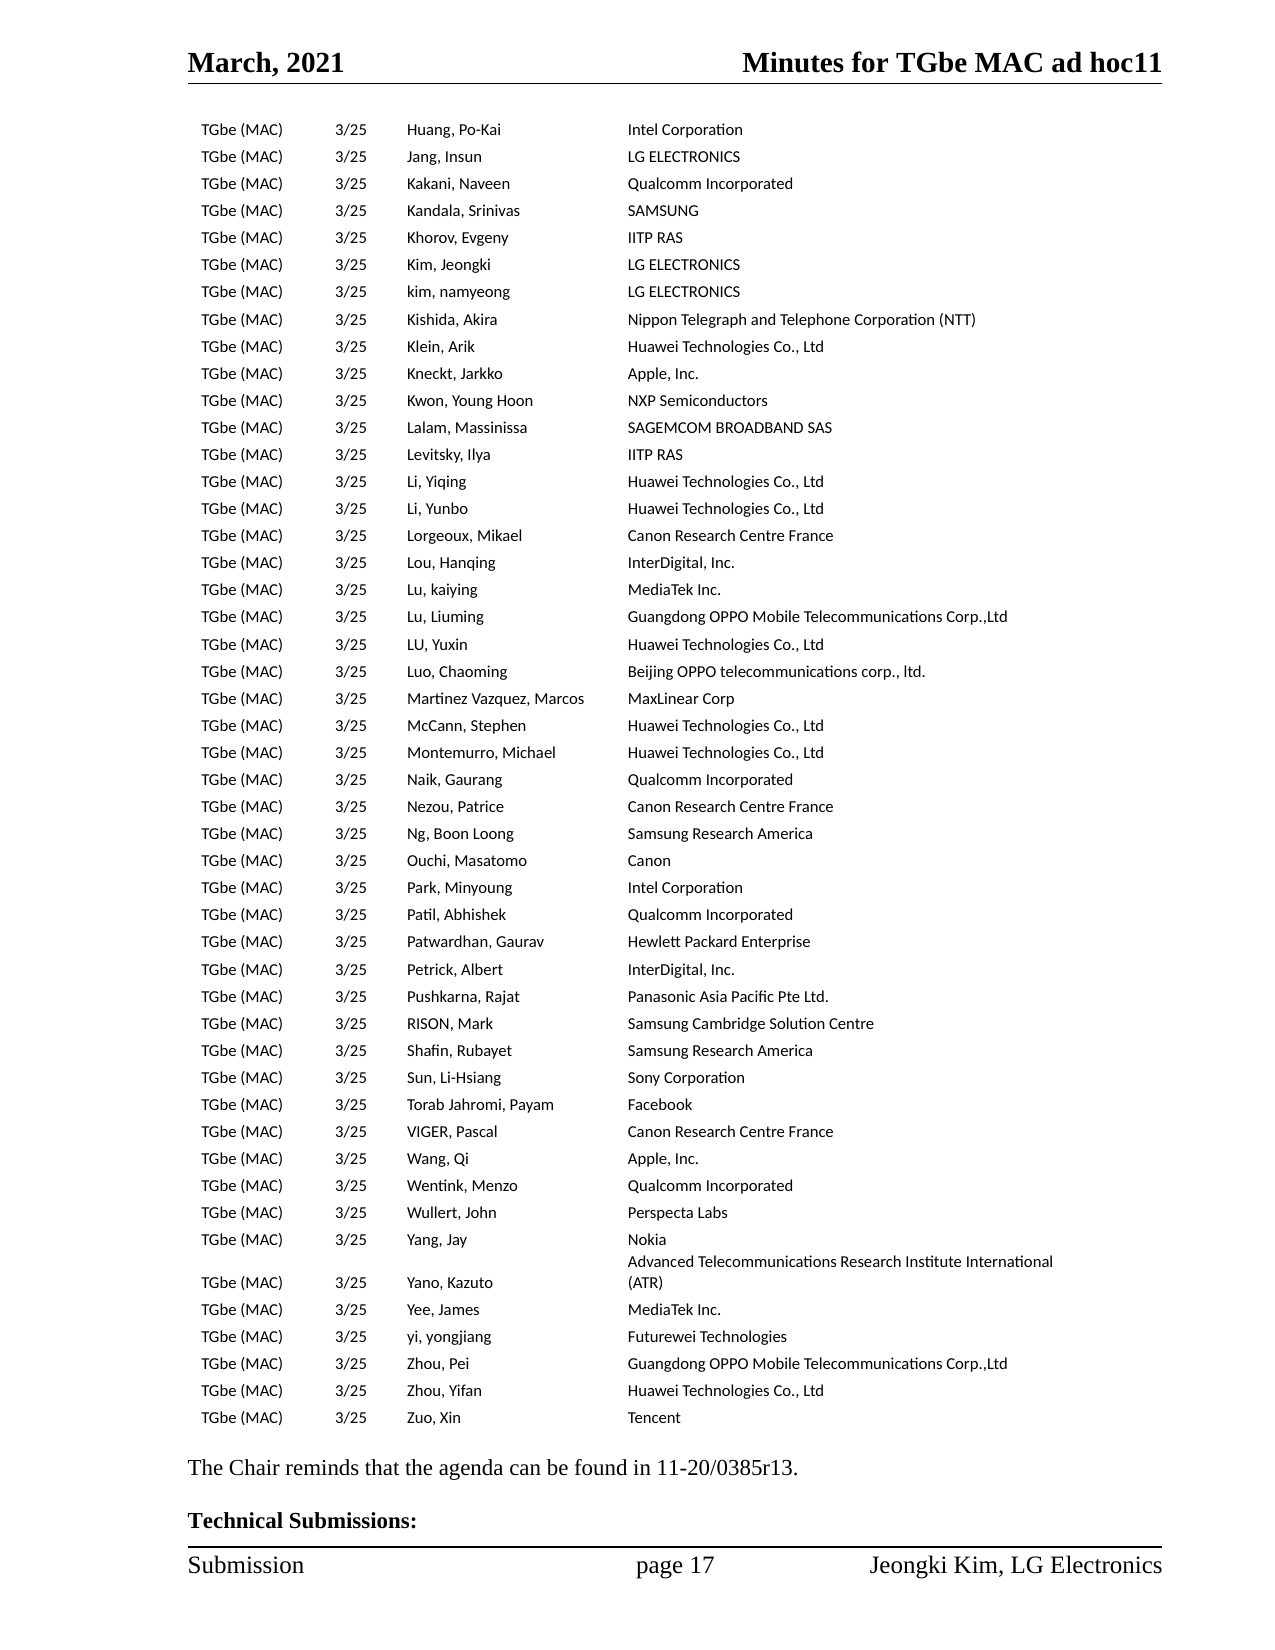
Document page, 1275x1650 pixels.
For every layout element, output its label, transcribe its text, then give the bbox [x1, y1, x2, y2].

table_cell Zuo, Xin [405, 1401, 626, 1428]
table_cell TGbe (MAC) [188, 1196, 296, 1223]
table_cell Lalam, Massinissa [405, 410, 626, 437]
table_cell Beijing OPPO telecommunications corp., ltd. [626, 654, 1073, 681]
table_cell 3/25 [296, 1060, 405, 1087]
table_cell TGbe (MAC) [188, 600, 296, 627]
table_cell IITP RAS [626, 221, 1073, 248]
table_cell yi, yongjiang [405, 1319, 626, 1346]
table_cell TGbe (MAC) [188, 1033, 296, 1060]
table_cell TGbe (MAC) [188, 140, 296, 167]
table_cell TGbe (MAC) [188, 627, 296, 654]
table_cell Huawei Technologies Co., Ltd [626, 465, 1073, 492]
table_cell 3/25 [296, 113, 405, 139]
table_cell 3/25 [296, 1033, 405, 1060]
table_cell Samsung Research America [626, 1033, 1073, 1060]
table_cell 3/25 [296, 627, 405, 654]
table_cell 3/25 [296, 167, 405, 194]
table_cell Lou, Hanqing [405, 546, 626, 573]
table_cell InterDigital, Inc. [626, 546, 1073, 573]
table_cell TGbe (MAC) [188, 438, 296, 464]
text The Chair reminds that the agenda can be found in 11-20/0385r13. [187, 1454, 1162, 1480]
table_cell TGbe (MAC) [188, 708, 296, 735]
table_cell 3/25 [296, 275, 405, 302]
table_cell Kwon, Young Hoon [405, 383, 626, 410]
table_cell 3/25 [296, 790, 405, 817]
table_cell InterDigital, Inc. [626, 952, 1073, 979]
table_cell TGbe (MAC) [188, 1250, 296, 1292]
table_cell 3/25 [296, 573, 405, 600]
table_cell Wang, Qi [405, 1142, 626, 1169]
table_cell Canon Research Centre France [626, 1115, 1073, 1142]
table_cell Kishida, Akira [405, 302, 626, 329]
table_cell TGbe (MAC) [188, 1346, 296, 1373]
table_cell Wullert, John [405, 1196, 626, 1223]
table_cell IITP RAS [626, 438, 1073, 464]
table_cell MaxLinear Corp [626, 681, 1073, 708]
table_cell TGbe (MAC) [188, 167, 296, 194]
table_cell Nippon Telegraph and Telephone Corporation (NTT) [626, 302, 1073, 329]
table_cell Guangdong OPPO Mobile Telecommunications Corp.,Ltd [626, 600, 1073, 627]
table_cell TGbe (MAC) [188, 492, 296, 519]
table_cell LG ELECTRONICS [626, 140, 1073, 167]
table_cell Huawei Technologies Co., Ltd [626, 329, 1073, 356]
table_cell TGbe (MAC) [188, 248, 296, 275]
table_cell Zhou, Pei [405, 1346, 626, 1373]
table_cell Martinez Vazquez, Marcos [405, 681, 626, 708]
table_cell TGbe (MAC) [188, 952, 296, 979]
table_cell 3/25 [296, 1292, 405, 1319]
table_cell TGbe (MAC) [188, 113, 296, 139]
table_cell Li, Yunbo [405, 492, 626, 519]
table_cell 3/25 [296, 492, 405, 519]
table_cell SAMSUNG [626, 194, 1073, 221]
table_cell 3/25 [296, 1115, 405, 1142]
table_cell 3/25 [296, 465, 405, 492]
table_cell 3/25 [296, 194, 405, 221]
table_cell 3/25 [296, 221, 405, 248]
table_cell Advanced Telecommunications Research Institute International (ATR) [626, 1250, 1073, 1292]
table_cell TGbe (MAC) [188, 1292, 296, 1319]
table_cell Li, Yiqing [405, 465, 626, 492]
table_cell Jang, Insun [405, 140, 626, 167]
table_cell LG ELECTRONICS [626, 248, 1073, 275]
table_cell TGbe (MAC) [188, 465, 296, 492]
table_cell TGbe (MAC) [188, 844, 296, 871]
table_cell Huang, Po-Kai [405, 113, 626, 139]
table_cell TGbe (MAC) [188, 1319, 296, 1346]
table_cell Petrick, Albert [405, 952, 626, 979]
table_cell Khorov, Evgeny [405, 221, 626, 248]
table_cell VIGER, Pascal [405, 1115, 626, 1142]
table_cell Qualcomm Incorporated [626, 763, 1073, 789]
table_cell Intel Corporation [626, 871, 1073, 898]
table_cell Ng, Boon Loong [405, 817, 626, 844]
table_cell 3/25 [296, 519, 405, 546]
table_cell TGbe (MAC) [188, 1223, 296, 1250]
table_cell Lu, Liuming [405, 600, 626, 627]
table_cell Guangdong OPPO Mobile Telecommunications Corp.,Ltd [626, 1346, 1073, 1373]
table_cell TGbe (MAC) [188, 1115, 296, 1142]
table_cell Montemurro, Michael [405, 735, 626, 762]
table_cell RISON, Mark [405, 1006, 626, 1033]
table_cell 3/25 [296, 438, 405, 464]
table_cell Kim, Jeongki [405, 248, 626, 275]
table_cell Panasonic Asia Pacific Pte Ltd. [626, 979, 1073, 1006]
table_cell TGbe (MAC) [188, 1006, 296, 1033]
table_cell Park, Minyoung [405, 871, 626, 898]
table_cell Canon [626, 844, 1073, 871]
table_cell Kakani, Naveen [405, 167, 626, 194]
table_cell TGbe (MAC) [188, 546, 296, 573]
table_cell Huawei Technologies Co., Ltd [626, 708, 1073, 735]
table_cell Perspecta Labs [626, 1196, 1073, 1223]
table_cell TGbe (MAC) [188, 1374, 296, 1401]
table_cell LU, Yuxin [405, 627, 626, 654]
table_cell 3/25 [296, 708, 405, 735]
table_cell TGbe (MAC) [188, 302, 296, 329]
table_cell TGbe (MAC) [188, 194, 296, 221]
table_cell Apple, Inc. [626, 1142, 1073, 1169]
table_cell TGbe (MAC) [188, 681, 296, 708]
text Technical Submissions: [187, 1507, 1162, 1533]
table_cell 3/25 [296, 925, 405, 952]
table_cell Yee, James [405, 1292, 626, 1319]
table_cell Wentink, Menzo [405, 1169, 626, 1196]
table_cell Patil, Abhishek [405, 898, 626, 925]
table_cell Pushkarna, Rajat [405, 979, 626, 1006]
table_cell TGbe (MAC) [188, 1088, 296, 1114]
table_cell Lorgeoux, Mikael [405, 519, 626, 546]
table_cell 3/25 [296, 1196, 405, 1223]
table_cell TGbe (MAC) [188, 1142, 296, 1169]
table_cell MediaTek Inc. [626, 1292, 1073, 1319]
table_cell Futurewei Technologies [626, 1319, 1073, 1346]
table_cell Yang, Jay [405, 1223, 626, 1250]
table_cell Canon Research Centre France [626, 790, 1073, 817]
table_cell Facebook [626, 1088, 1073, 1114]
table_cell Huawei Technologies Co., Ltd [626, 492, 1073, 519]
table_cell TGbe (MAC) [188, 221, 296, 248]
table_cell 3/25 [296, 654, 405, 681]
table_cell TGbe (MAC) [188, 790, 296, 817]
table_cell LG ELECTRONICS [626, 275, 1073, 302]
table_cell Sony Corporation [626, 1060, 1073, 1087]
table_cell 3/25 [296, 140, 405, 167]
table_cell TGbe (MAC) [188, 735, 296, 762]
table_cell 3/25 [296, 735, 405, 762]
table_cell TGbe (MAC) [188, 1169, 296, 1196]
table_cell Nokia [626, 1223, 1073, 1250]
table_cell Tencent [626, 1401, 1073, 1428]
table_cell TGbe (MAC) [188, 383, 296, 410]
table_cell Apple, Inc. [626, 356, 1073, 383]
table_cell 3/25 [296, 1401, 405, 1428]
table_cell kim, namyeong [405, 275, 626, 302]
table_cell 3/25 [296, 1250, 405, 1292]
table_cell Patwardhan, Gaurav [405, 925, 626, 952]
table_cell TGbe (MAC) [188, 898, 296, 925]
table_cell 3/25 [296, 1374, 405, 1401]
table_cell Lu, kaiying [405, 573, 626, 600]
table_cell TGbe (MAC) [188, 871, 296, 898]
table_cell SAGEMCOM BROADBAND SAS [626, 410, 1073, 437]
table_cell McCann, Stephen [405, 708, 626, 735]
table_cell TGbe (MAC) [188, 329, 296, 356]
table_cell Huawei Technologies Co., Ltd [626, 627, 1073, 654]
table_cell 3/25 [296, 546, 405, 573]
table_cell TGbe (MAC) [188, 763, 296, 789]
table_cell 3/25 [296, 844, 405, 871]
table_cell TGbe (MAC) [188, 1401, 296, 1428]
table_cell Kneckt, Jarkko [405, 356, 626, 383]
table_cell Hewlett Packard Enterprise [626, 925, 1073, 952]
table_cell 3/25 [296, 1142, 405, 1169]
table_cell Levitsky, Ilya [405, 438, 626, 464]
table_cell 3/25 [296, 817, 405, 844]
table_cell Huawei Technologies Co., Ltd [626, 735, 1073, 762]
table_cell TGbe (MAC) [188, 356, 296, 383]
table_cell Klein, Arik [405, 329, 626, 356]
table_cell MediaTek Inc. [626, 573, 1073, 600]
table_cell Samsung Cambridge Solution Centre [626, 1006, 1073, 1033]
table_cell NXP Semiconductors [626, 383, 1073, 410]
table_cell 3/25 [296, 1006, 405, 1033]
table_cell 3/25 [296, 329, 405, 356]
table_cell 3/25 [296, 681, 405, 708]
table_cell TGbe (MAC) [188, 979, 296, 1006]
table_cell Nezou, Patrice [405, 790, 626, 817]
table_cell TGbe (MAC) [188, 573, 296, 600]
table_cell TGbe (MAC) [188, 1060, 296, 1087]
table_cell Luo, Chaoming [405, 654, 626, 681]
table_cell Torab Jahromi, Payam [405, 1088, 626, 1114]
table_cell Intel Corporation [626, 113, 1073, 139]
table_cell 3/25 [296, 1319, 405, 1346]
table_cell TGbe (MAC) [188, 654, 296, 681]
table_cell 3/25 [296, 871, 405, 898]
table_cell Qualcomm Incorporated [626, 898, 1073, 925]
table_cell 3/25 [296, 898, 405, 925]
table_cell Huawei Technologies Co., Ltd [626, 1374, 1073, 1401]
table_cell 3/25 [296, 979, 405, 1006]
table_cell 3/25 [296, 952, 405, 979]
table_cell Yano, Kazuto [405, 1250, 626, 1292]
table_cell 3/25 [296, 1346, 405, 1373]
table_cell 3/25 [296, 356, 405, 383]
table_cell 3/25 [296, 600, 405, 627]
table_cell 3/25 [296, 410, 405, 437]
table_cell Qualcomm Incorporated [626, 167, 1073, 194]
table_cell TGbe (MAC) [188, 519, 296, 546]
table_cell 3/25 [296, 383, 405, 410]
table_cell 3/25 [296, 248, 405, 275]
table_cell Shafin, Rubayet [405, 1033, 626, 1060]
table_cell 3/25 [296, 1223, 405, 1250]
table_cell TGbe (MAC) [188, 275, 296, 302]
table_cell 3/25 [296, 1169, 405, 1196]
table_cell Qualcomm Incorporated [626, 1169, 1073, 1196]
table_cell Canon Research Centre France [626, 519, 1073, 546]
table_cell Kandala, Srinivas [405, 194, 626, 221]
table_cell Naik, Gaurang [405, 763, 626, 789]
table_cell TGbe (MAC) [188, 817, 296, 844]
table_cell 3/25 [296, 302, 405, 329]
table_cell Samsung Research America [626, 817, 1073, 844]
table_cell TGbe (MAC) [188, 410, 296, 437]
table_cell Sun, Li-Hsiang [405, 1060, 626, 1087]
table_cell Ouchi, Masatomo [405, 844, 626, 871]
table_cell 3/25 [296, 1088, 405, 1114]
table_cell TGbe (MAC) [188, 925, 296, 952]
table_cell Zhou, Yifan [405, 1374, 626, 1401]
table_cell 3/25 [296, 763, 405, 789]
